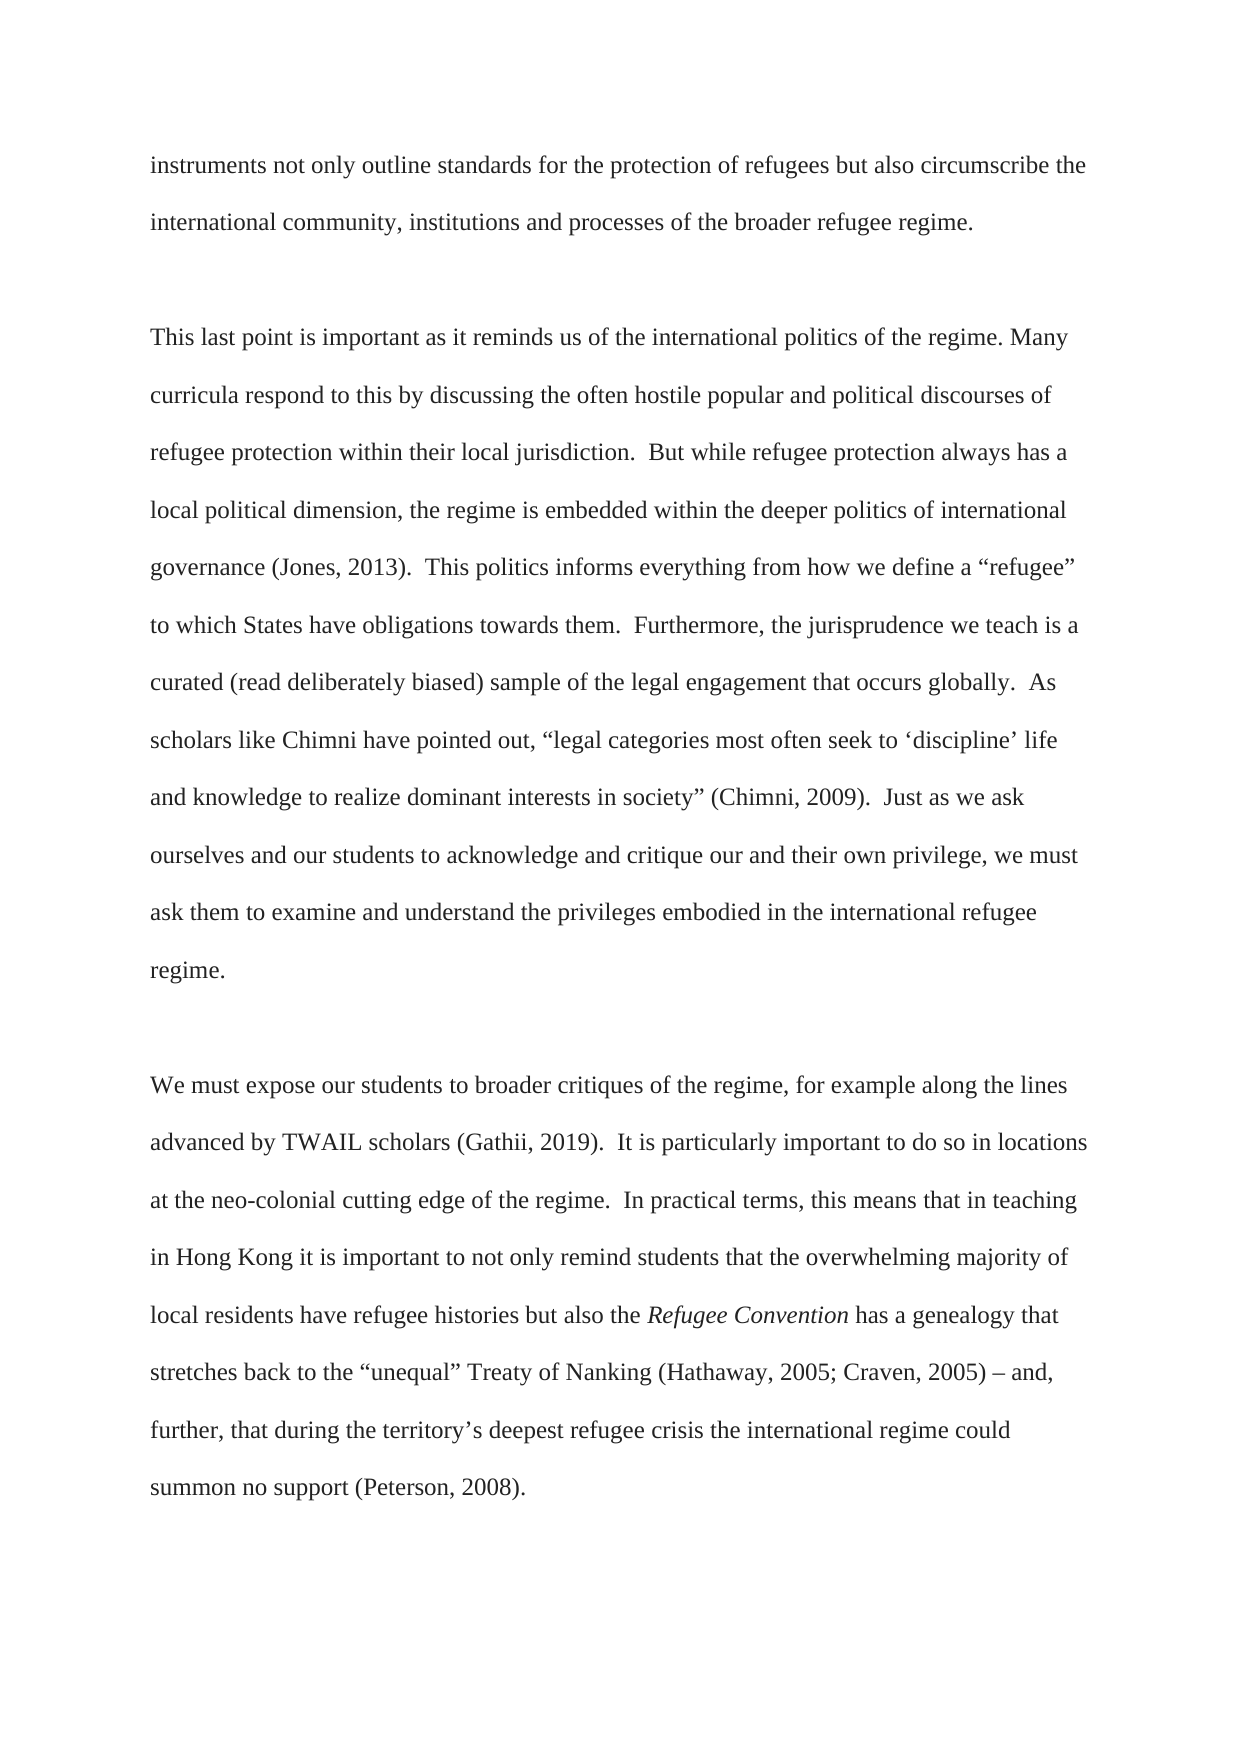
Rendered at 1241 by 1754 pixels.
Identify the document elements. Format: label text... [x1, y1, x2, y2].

text This last point is important as it reminds us of the international politics of the regime. Many curricula respond to this by discussing the often hostile popular and political discourses of refugee protection within their local jurisdiction. But while refugee protection always has a local political dimension, the regime is embedded within the deeper politics of international governance (Jones, 2013). This politics informs everything from how we define a “refugee” to which States have obligations towards them. Furthermore, the jurisprudence we teach is a curated (read deliberately biased) sample of the legal engagement that occurs globally. As scholars like Chimni have pointed out, “legal categories most often seek to ‘discipline’ life and knowledge to realize dominant interests in society” (Chimni, 2009). Just as we ask ourselves and our students to acknowledge and critique our and their own privilege, we must ask them to examine and understand the privileges embodied in the international refugee regime. [150, 322, 1090, 984]
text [150, 150, 1090, 236]
text We must expose our students to broader critiques of the regime, for example along the lines advanced by TWAIL scholars (Gathii, 2019). It is particularly important to do so in locations at the neo-colonial cutting edge of the regime. In practical terms, this means that in teaching in Hong Kong it is important to not only remind students that the overwhelming majority of local residents have refugee histories but also the Refugee Convention has a genealogy that stretches back to the “unequal” Treaty of Nanking (Hathaway, 2005; Craven, 2005) – and, further, that during the territory’s deepest refugee crisis the international regime could summon no support (Peterson, 2008). [150, 1070, 1090, 1501]
